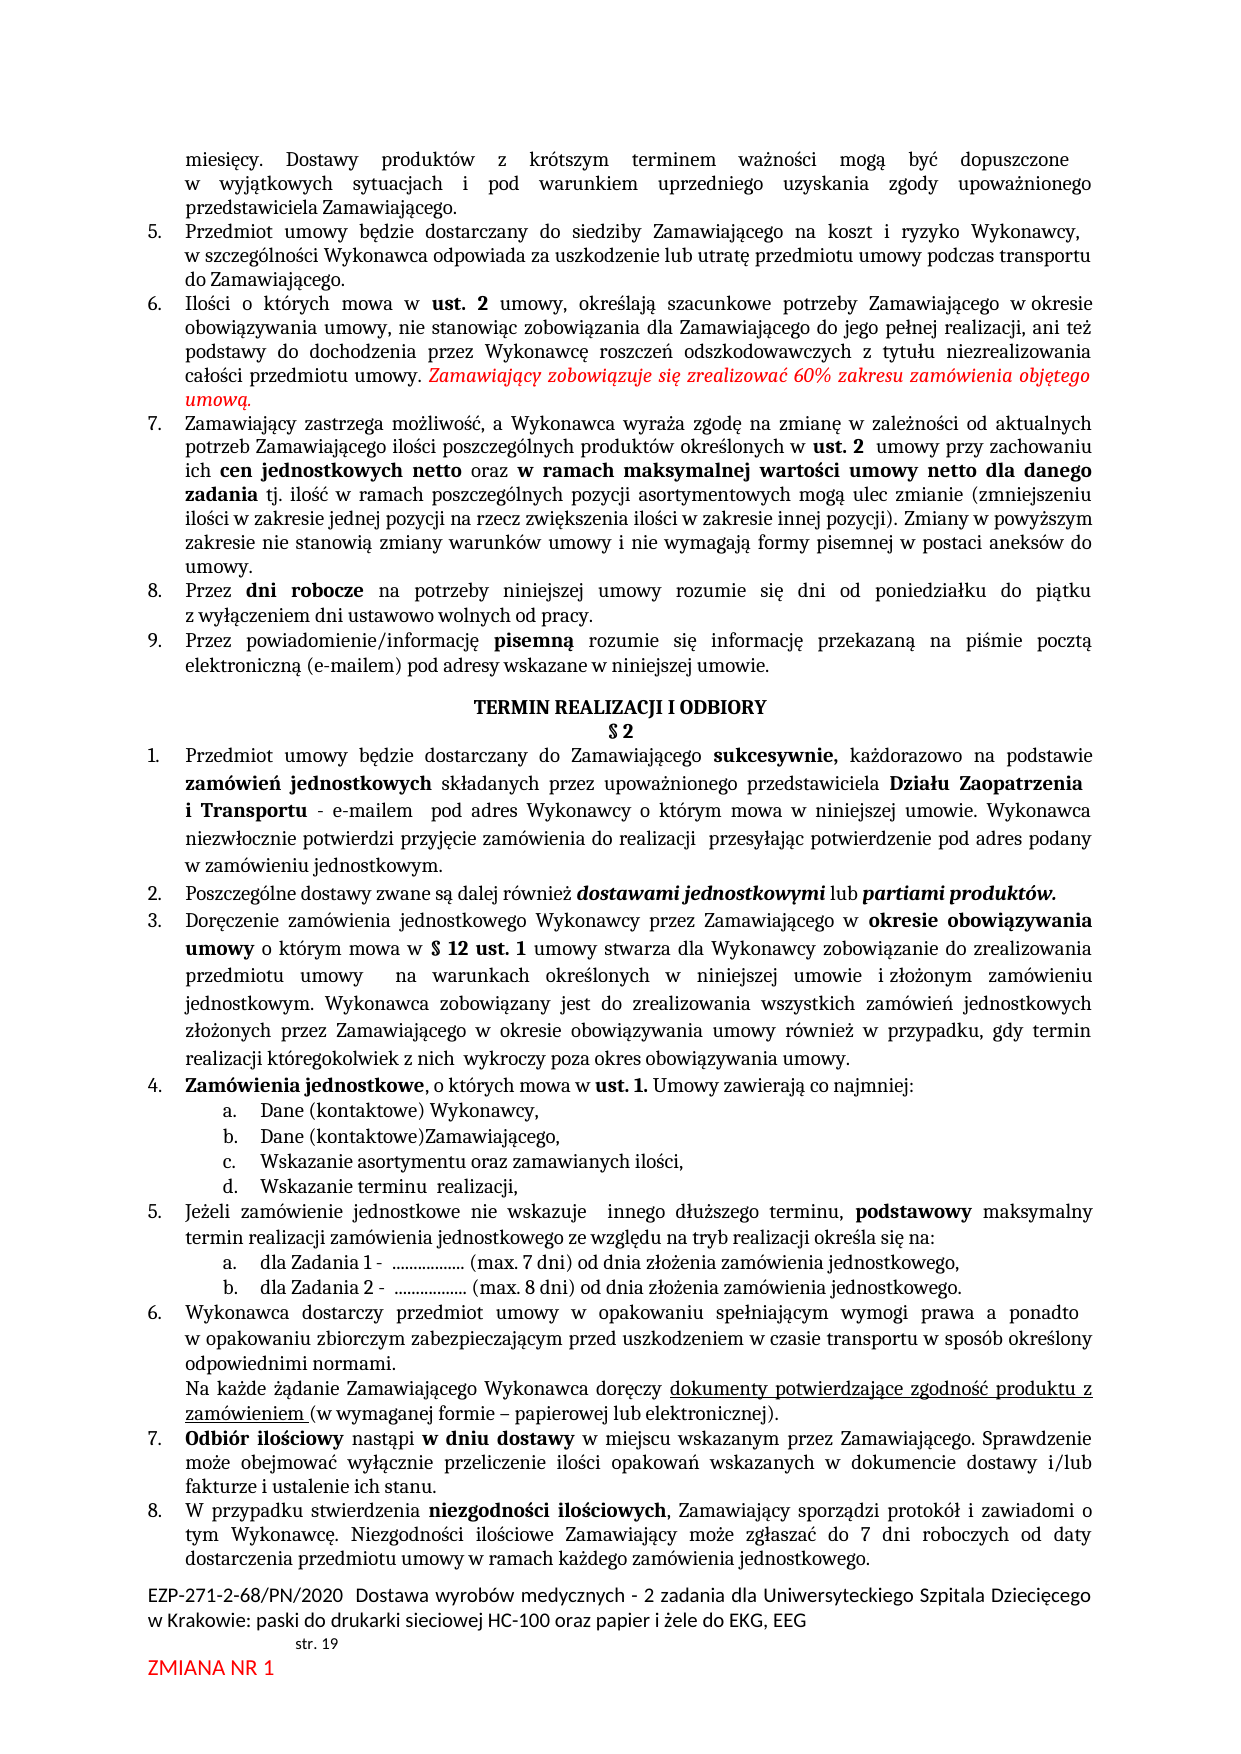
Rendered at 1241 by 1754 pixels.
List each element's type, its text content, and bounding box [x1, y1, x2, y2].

list Wykonawca dostarczy przedmiot umowy w opakowaniu spełniającym wymogi prawa a ponadto w opakowaniu zbiorczym zabezpieczającym przed uszkodzeniem w czasie transportu w sposób określony odpowiednimi normami. [148, 1301, 1093, 1375]
list Poszczególne dostawy zwane są dalej również dostawami jednostkowymi lub partiami produktów. [148, 881, 1093, 905]
list Zamawiający zastrzega możliwość, a Wykonawca wyraża zgodę na zmianę w zależności od aktualnych potrzeb Zamawiającego ilości poszczególnych produktów określonych w ust. 2 umowy przy zachowaniu ich cen jednostkowych netto oraz w ramach maksymalnej wartości umowy netto dla danego zadania tj. ilość w ramach poszczególnych pozycji asortymentowych mogą ulec zmianie (zmniejszeniu ilości w zakresie jednej pozycji na rzecz zwiększenia ilości w zakresie innej pozycji). Zmiany w powyższym zakresie nie stanowią zmiany warunków umowy i nie wymagają formy pisemnej w postaci aneksów do umowy. [148, 411, 1093, 579]
list Wskazanie terminu realizacji, [223, 1175, 1093, 1199]
list Zamówienia jednostkowe, o których mowa w ust. 1. Umowy zawierają co najmniej: [148, 1074, 1093, 1098]
list dla Zadania 1 - ................. (max. 7 dni) od dnia złożenia zamówienia jednostkowego, [223, 1250, 1093, 1274]
list Dane (kontaktowe) Wykonawcy, [223, 1099, 1093, 1123]
list Przedmiot umowy będzie dostarczany do Zamawiającego sukcesywnie, każdorazowo na podstawie zamówień jednostkowych składanych przez upoważnionego przedstawiciela Działu Zaopatrzenia i Transportu - e-mailem pod adres Wykonawcy o którym mowa w niniejszej umowie. Wykonawca niezwłocznie potwierdzi przyjęcie zamówienia do realizacji przesyłając potwierdzenie pod adres podany w zamówieniu jednostkowym. [148, 744, 1093, 878]
text Na każde żądanie Zamawiającego Wykonawca doręczy dokumenty potwierdzające zgodność produktu z zamówieniem (w wymaganej formie – papierowej lub elektronicznej). [185, 1376, 1093, 1425]
list dla Zadania 2 - ................. (max. 8 dni) od dnia złożenia zamówienia jednostkowego. [223, 1276, 1093, 1300]
list Wskazanie asortymentu oraz zamawianych ilości, [223, 1149, 1093, 1173]
list Przedmiot umowy będzie dostarczany do siedziby Zamawiającego na koszt i ryzyko Wykonawcy, w szczególności Wykonawca odpowiada za uszkodzenie lub utratę przedmiotu umowy podczas transportu do Zamawiającego. [148, 219, 1093, 291]
text TERMIN REALIZACJI I ODBIORY [148, 696, 1093, 720]
list Dane (kontaktowe)Zamawiającego, [223, 1124, 1093, 1148]
list W przypadku stwierdzenia niezgodności ilościowych, Zamawiający sporządzi protokół i zawiadomi o tym Wykonawcę. Niezgodności ilościowe Zamawiający może zgłaszać do 7 dni roboczych od daty dostarczenia przedmiotu umowy w ramach każdego zamówienia jednostkowego. [148, 1498, 1093, 1570]
list Jeżeli zamówienie jednostkowe nie wskazuje innego dłuższego terminu, podstawowy maksymalny termin realizacji zamówienia jednostkowego ze względu na tryb realizacji określa się na: [148, 1200, 1093, 1249]
list Przez dni robocze na potrzeby niniejszej umowy rozumie się dni od poniedziałku do piątku z wyłączeniem dni ustawowo wolnych od pracy. [148, 579, 1093, 628]
list Doręczenie zamówienia jednostkowego Wykonawcy przez Zamawiającego w okresie obowiązywania umowy o którym mowa w § 12 ust. 1 umowy stwarza dla Wykonawcy zobowiązanie do zrealizowania przedmiotu umowy na warunkach określonych w niniejszej umowie i złożonym zamówieniu jednostkowym. Wykonawca zobowiązany jest do zrealizowania wszystkich zamówień jednostkowych złożonych przez Zamawiającego w okresie obowiązywania umowy również w przypadku, gdy termin realizacji któregokolwiek z nich wykroczy poza okres obowiązywania umowy. [148, 909, 1093, 1070]
list Ilości o których mowa w ust. 2 umowy, określają szacunkowe potrzeby Zamawiającego w okresie obowiązywania umowy, nie stanowiąc zobowiązania dla Zamawiającego do jego pełnej realizacji, ani też podstawy do dochodzenia przez Wykonawcę roszczeń odszkodowawczych z tytułu niezrealizowania całości przedmiotu umowy. Zamawiający zobowiązuje się zrealizować 60% zakresu zamówienia objętego umową. [148, 291, 1093, 411]
list Przez powiadomienie/informację pisemną rozumie się informację przekazaną na piśmie pocztą elektroniczną (e-mailem) pod adresy wskazane w niniejszej umowie. [148, 629, 1093, 678]
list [148, 148, 1093, 219]
text § 2 [148, 720, 1093, 744]
list Odbiór ilościowy nastąpi w dniu dostawy w miejscu wskazanym przez Zamawiającego. Sprawdzenie może obejmować wyłącznie przeliczenie ilości opakowań wskazanych w dokumencie dostawy i/lub fakturze i ustalenie ich stanu. [148, 1427, 1093, 1498]
